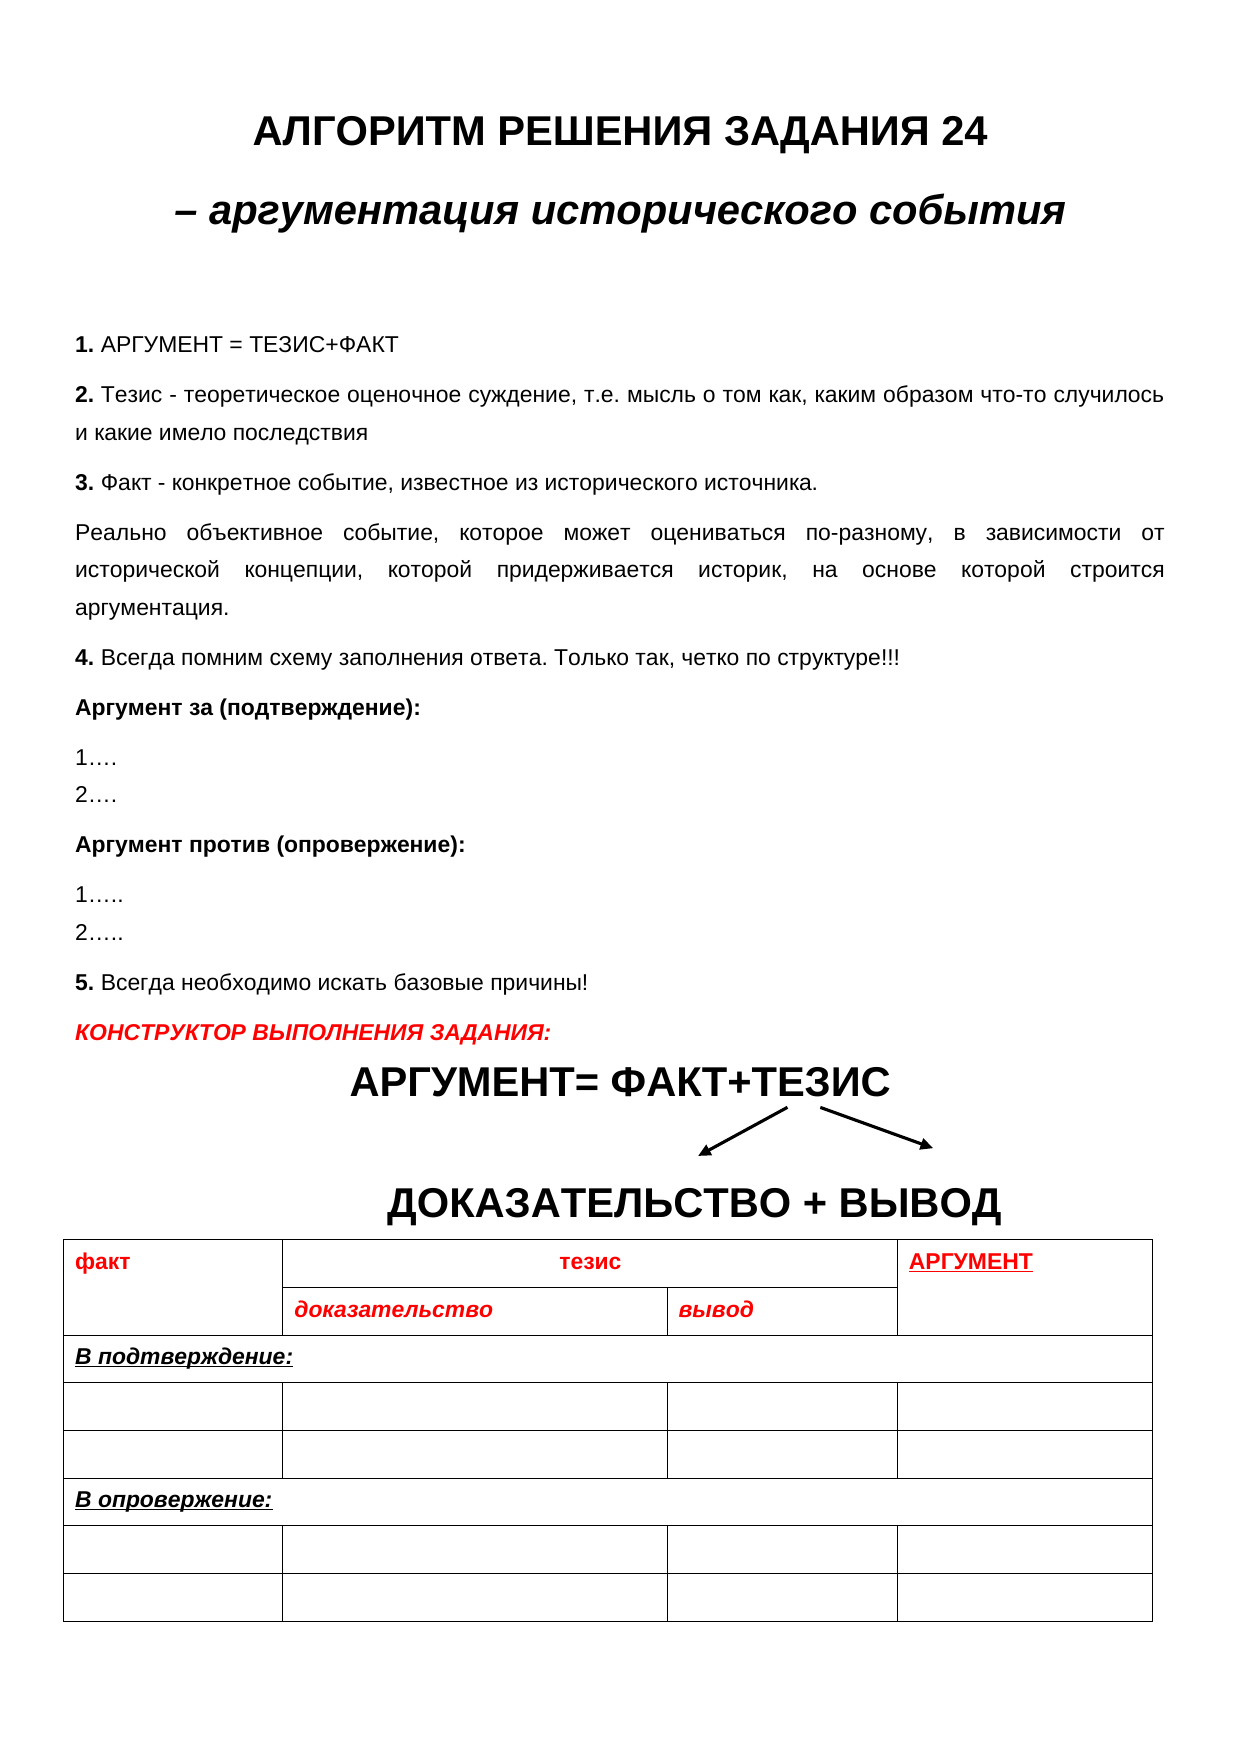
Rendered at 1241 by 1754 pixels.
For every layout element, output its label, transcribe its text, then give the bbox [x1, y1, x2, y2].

text 1….. 2….. [75, 870, 1165, 945]
table_cell [64, 1383, 282, 1430]
text 4. Всегда помним схему заполнения ответа. Только так, четко по структуре!!! [75, 633, 1165, 670]
table_cell доказательство [283, 1288, 667, 1334]
text 3. Факт - конкретное событие, известное из исторического источника. [75, 458, 1165, 495]
table_cell [898, 1526, 1152, 1573]
table_header АРГУМЕНТ [898, 1240, 1152, 1334]
table_cell [898, 1383, 1152, 1430]
table_cell [283, 1526, 667, 1573]
text 1…. 2…. [75, 733, 1165, 808]
table_cell [668, 1574, 897, 1621]
text – аргументация исторического события [75, 185, 1165, 233]
table_header факт [64, 1240, 282, 1334]
table_cell [64, 1574, 282, 1621]
table_cell [283, 1574, 667, 1621]
table_cell В подтверждение: [64, 1336, 1152, 1382]
table_cell В опровержение: [64, 1479, 1152, 1525]
table_cell [283, 1383, 667, 1430]
text АЛГОРИТМ РЕШЕНИЯ ЗАДАНИЯ 24 [75, 106, 1165, 154]
table_cell [898, 1431, 1152, 1478]
text ДОКАЗАТЕЛЬСТВО + ВЫВОД [75, 1179, 1165, 1227]
text 1. АРГУМЕНТ = ТЕЗИС+ФАКТ [75, 320, 1165, 358]
table_cell [668, 1526, 897, 1573]
text Аргумент за (подтверждение): [75, 683, 1165, 720]
table_cell [668, 1383, 897, 1430]
text Реально объективное событие, которое может оцениваться по-разному, в зависимости от исторической концепции, которой придерживается историк, на основе которой строится аргументация. [75, 508, 1165, 620]
text 2. Тезис - теоретическое оценочное суждение, т.е. мысль о том как, каким образом что-то случилось и какие имело последствия [75, 370, 1165, 445]
table_cell [668, 1431, 897, 1478]
table_header тезис [283, 1240, 897, 1287]
table_cell [283, 1431, 667, 1478]
table_cell [64, 1431, 282, 1478]
table_cell [898, 1574, 1152, 1621]
table_cell вывод [668, 1288, 897, 1334]
text Аргумент против (опровержение): [75, 820, 1165, 858]
text 5. Всегда необходимо искать базовые причины! [75, 958, 1165, 995]
text КОНСТРУКТОР ВЫПОЛНЕНИЯ ЗАДАНИЯ: [75, 1008, 1165, 1045]
text АРГУМЕНТ= ФАКТ+ТЕЗИС [75, 1058, 1165, 1106]
table_cell [64, 1526, 282, 1573]
